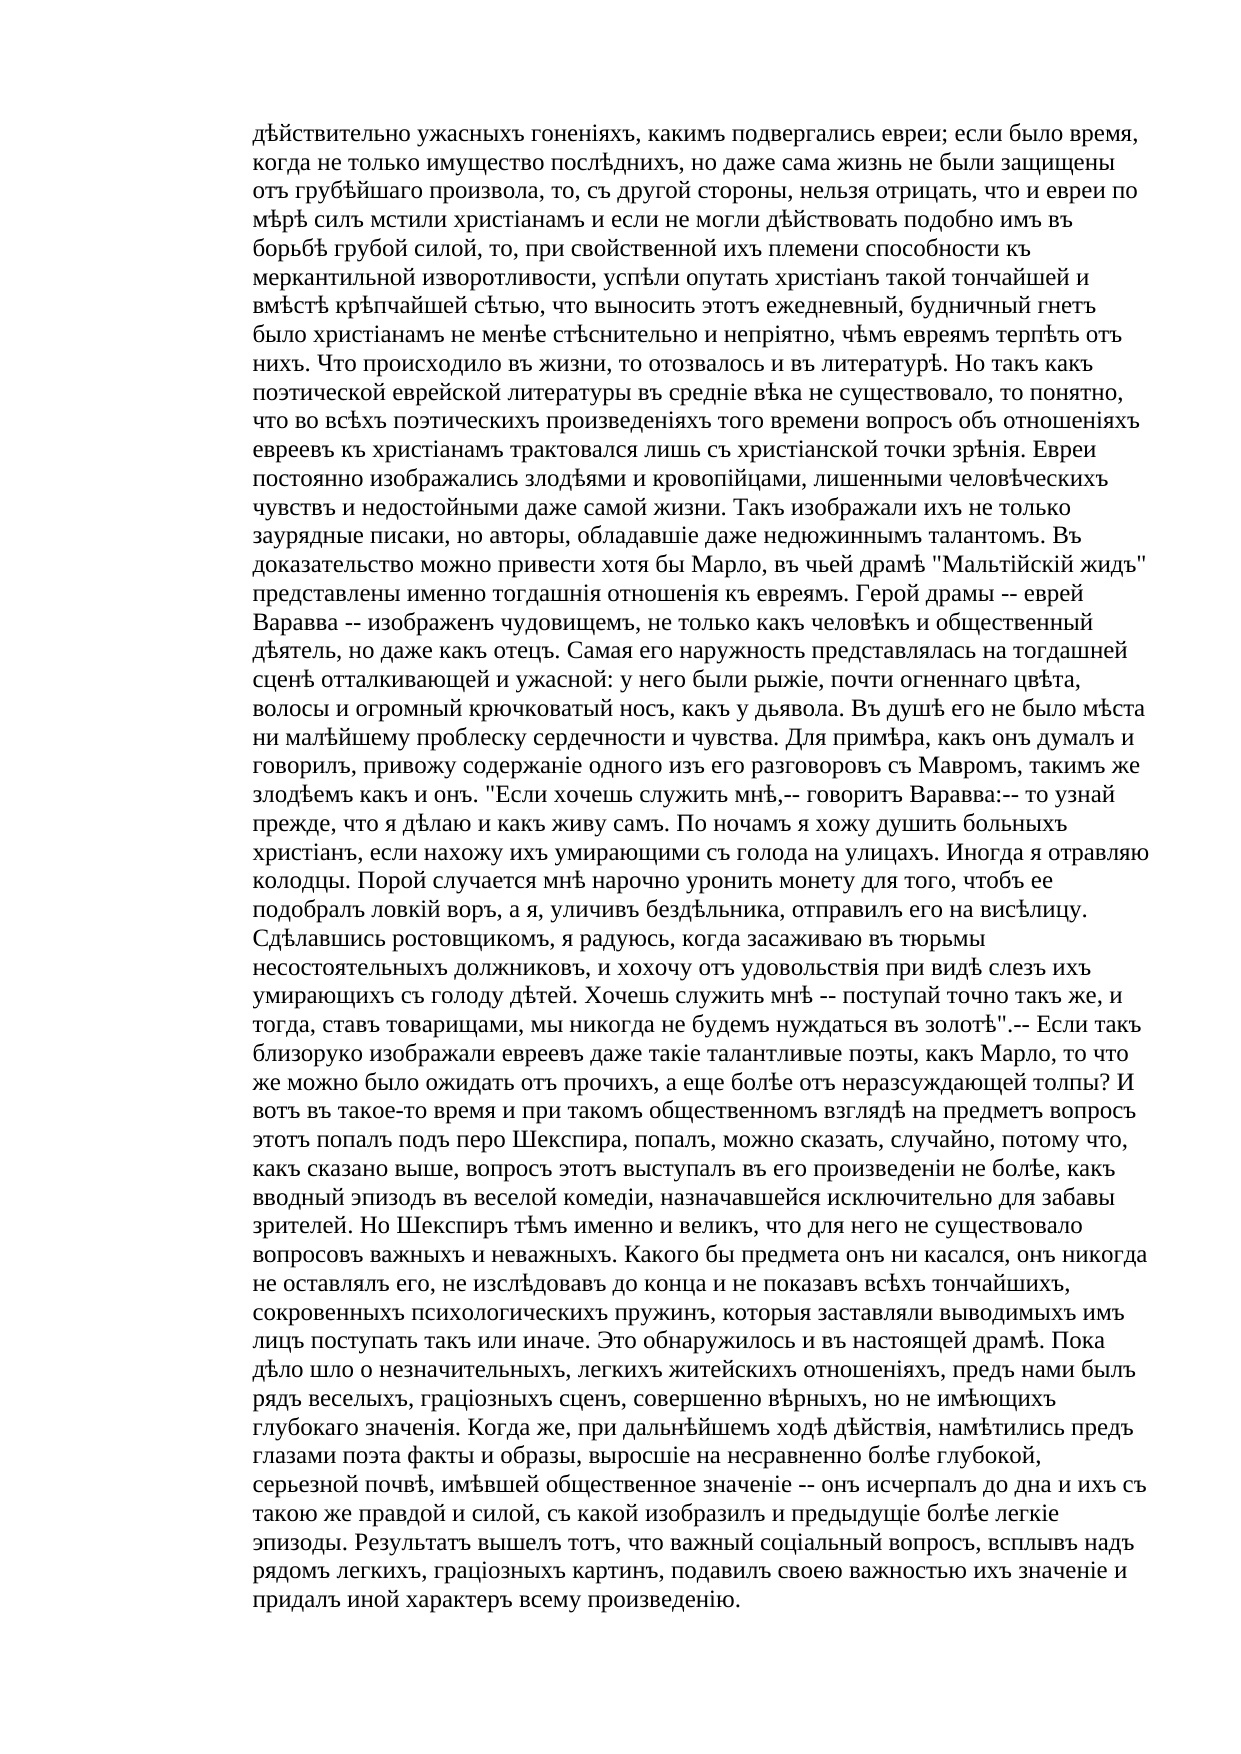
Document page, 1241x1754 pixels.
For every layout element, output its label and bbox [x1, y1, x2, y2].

text [252, 118, 1152, 1613]
